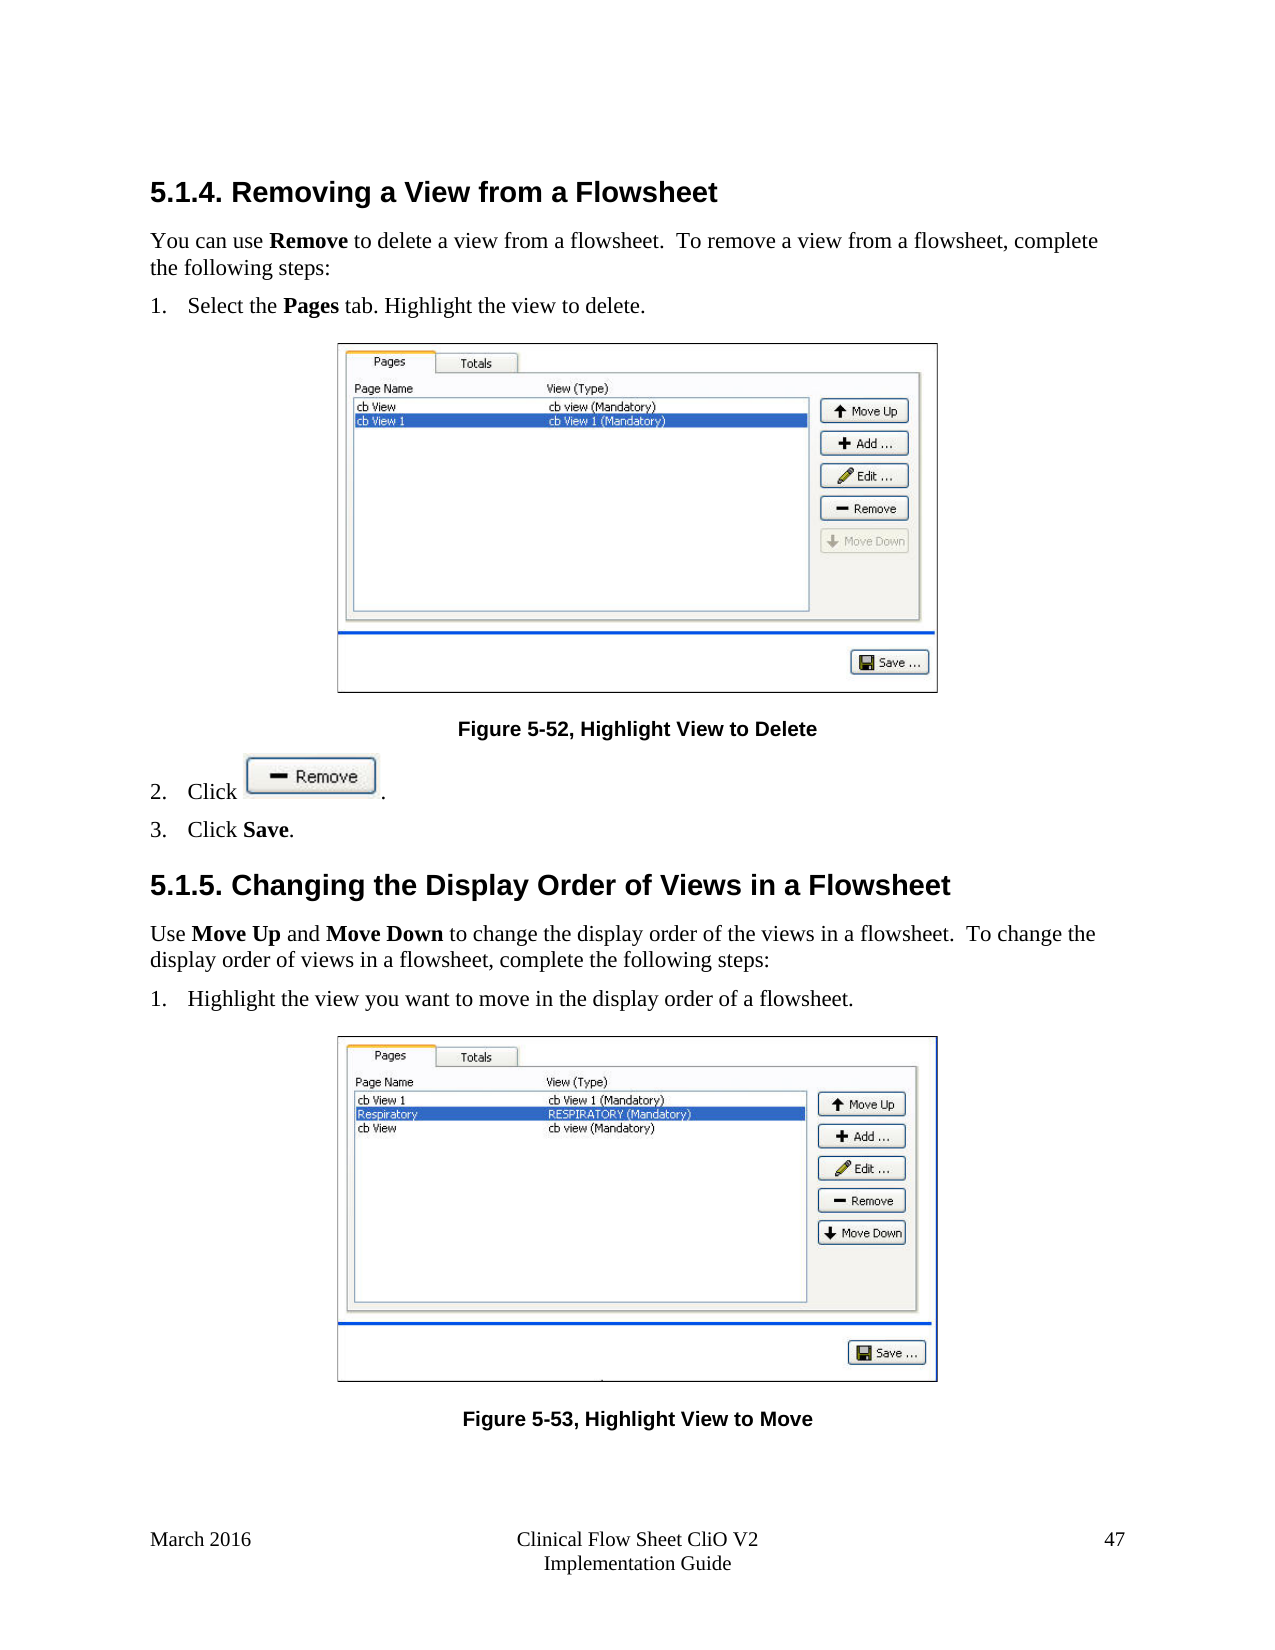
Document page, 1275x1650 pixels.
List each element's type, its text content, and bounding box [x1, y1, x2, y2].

text Use Move Up and Move Down to change the display order of the views in a flowsheet. To change the display order of views in a flowsheet, complete the following steps: [150, 920, 1125, 973]
subtitle Changing the Display Order of Views in a Flowsheet [150, 868, 1125, 901]
text You can use Remove to delete a view from a flowsheet. To remove a view from a flowsheet, complete the following steps: [150, 227, 1125, 280]
picture [337, 343, 938, 693]
list Highlight the view you want to move in the display order of a flowsheet. [150, 985, 1125, 1012]
picture [337, 1036, 938, 1382]
list Select the Pages tab. Highlight the view to delete. [150, 292, 1125, 319]
subtitle Removing a View from a Flowsheet [150, 175, 1125, 208]
list Click . [150, 754, 1125, 804]
list Click Save. [150, 817, 1125, 843]
picture [242, 753, 381, 799]
